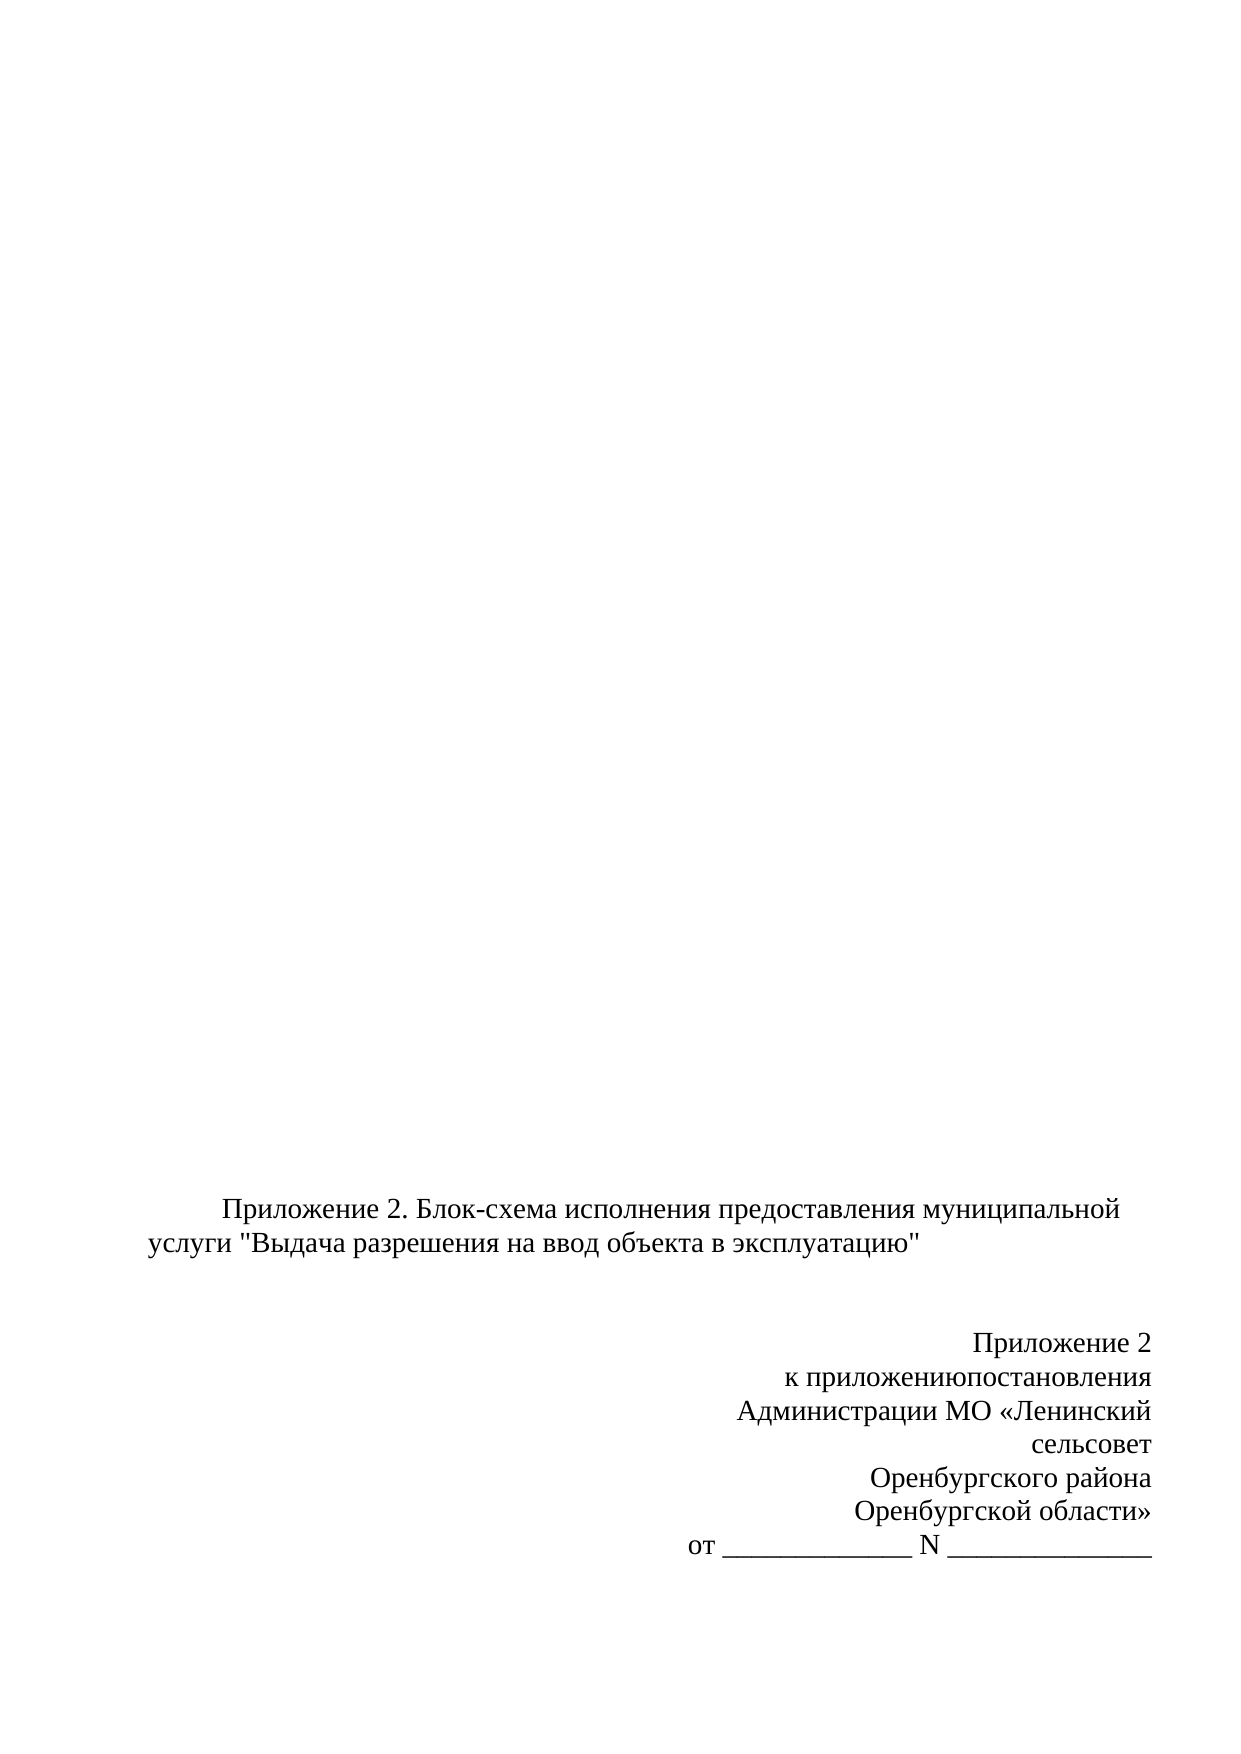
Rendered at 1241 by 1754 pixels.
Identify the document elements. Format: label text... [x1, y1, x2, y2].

text Приложение 2. Блок-схема исполнения предоставления муниципальной услуги "Выдача разрешения на ввод объекта в эксплуатацию" [148, 1191, 1152, 1258]
text Приложение 2 [148, 1326, 1152, 1359]
text Администрации МО «Ленинский сельсовет [148, 1393, 1152, 1460]
text к приложениюпостановления [148, 1359, 1152, 1393]
text от _____________ N ______________ [148, 1527, 1152, 1560]
text Оренбургской области» [148, 1493, 1152, 1527]
text Оренбургского района [148, 1460, 1152, 1493]
